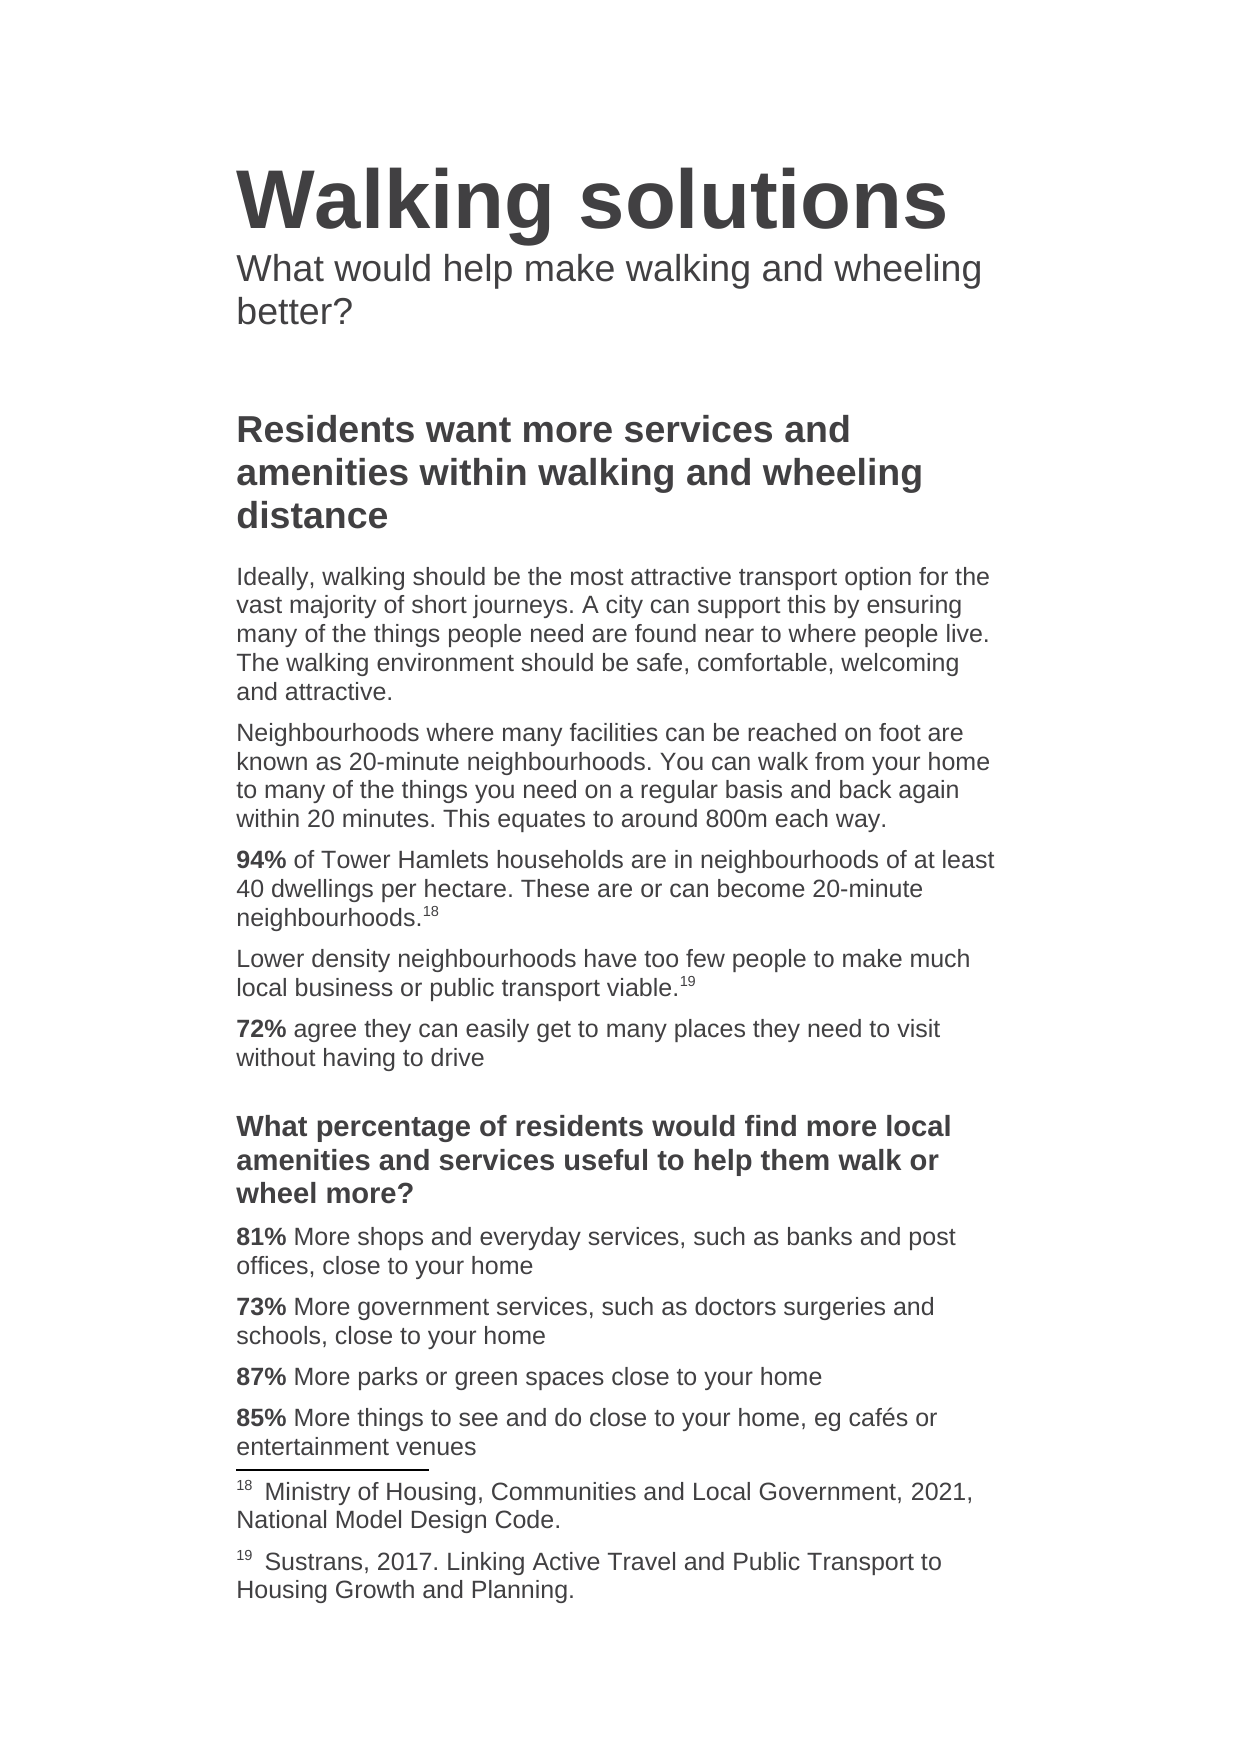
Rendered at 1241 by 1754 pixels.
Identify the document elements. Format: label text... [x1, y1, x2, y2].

subtitle Walking solutions [236, 150, 1004, 246]
subtitle Residents want more services and amenities within walking and wheeling distance [236, 407, 1004, 536]
text 85% More things to see and do close to your home, eg cafés or entertainment venues [236, 1403, 1004, 1461]
text Ideally, walking should be the most attractive transport option for the vast majority of short journeys. A city can support this by ensuring many of the things people need are found near to where people live. The walking environment should be safe, comfortable, welcoming and attractive. [236, 561, 1004, 705]
text 81% More shops and everyday services, such as banks and post offices, close to your home [236, 1222, 1004, 1279]
text 72% agree they can easily get to many places they need to visit without having to drive [236, 1014, 1004, 1071]
text 87% More parks or green spaces close to your home [236, 1362, 1004, 1391]
text 94% of Tower Hamlets households are in neighbourhoods of at least 40 dwellings per hectare. These are or can become 20-minute neighbourhoods. [236, 845, 1004, 931]
text Lower density neighbourhoods have too few people to make much local business or public transport viable. [236, 944, 1004, 1001]
text Neighbourhoods where many facilities can be reached on foot are known as 20-minute neighbourhoods. You can walk from your home to many of the things you need on a regular basis and back again within 20 minutes. This equates to around 800m each way. [236, 718, 1004, 833]
subtitle What percentage of residents would find more local amenities and services useful to help them walk or wheel more? [236, 1109, 1004, 1209]
text 73% More government services, such as doctors surgeries and schools, close to your home [236, 1292, 1004, 1349]
subtitle What would help make walking and wheeling better? [236, 246, 1004, 332]
